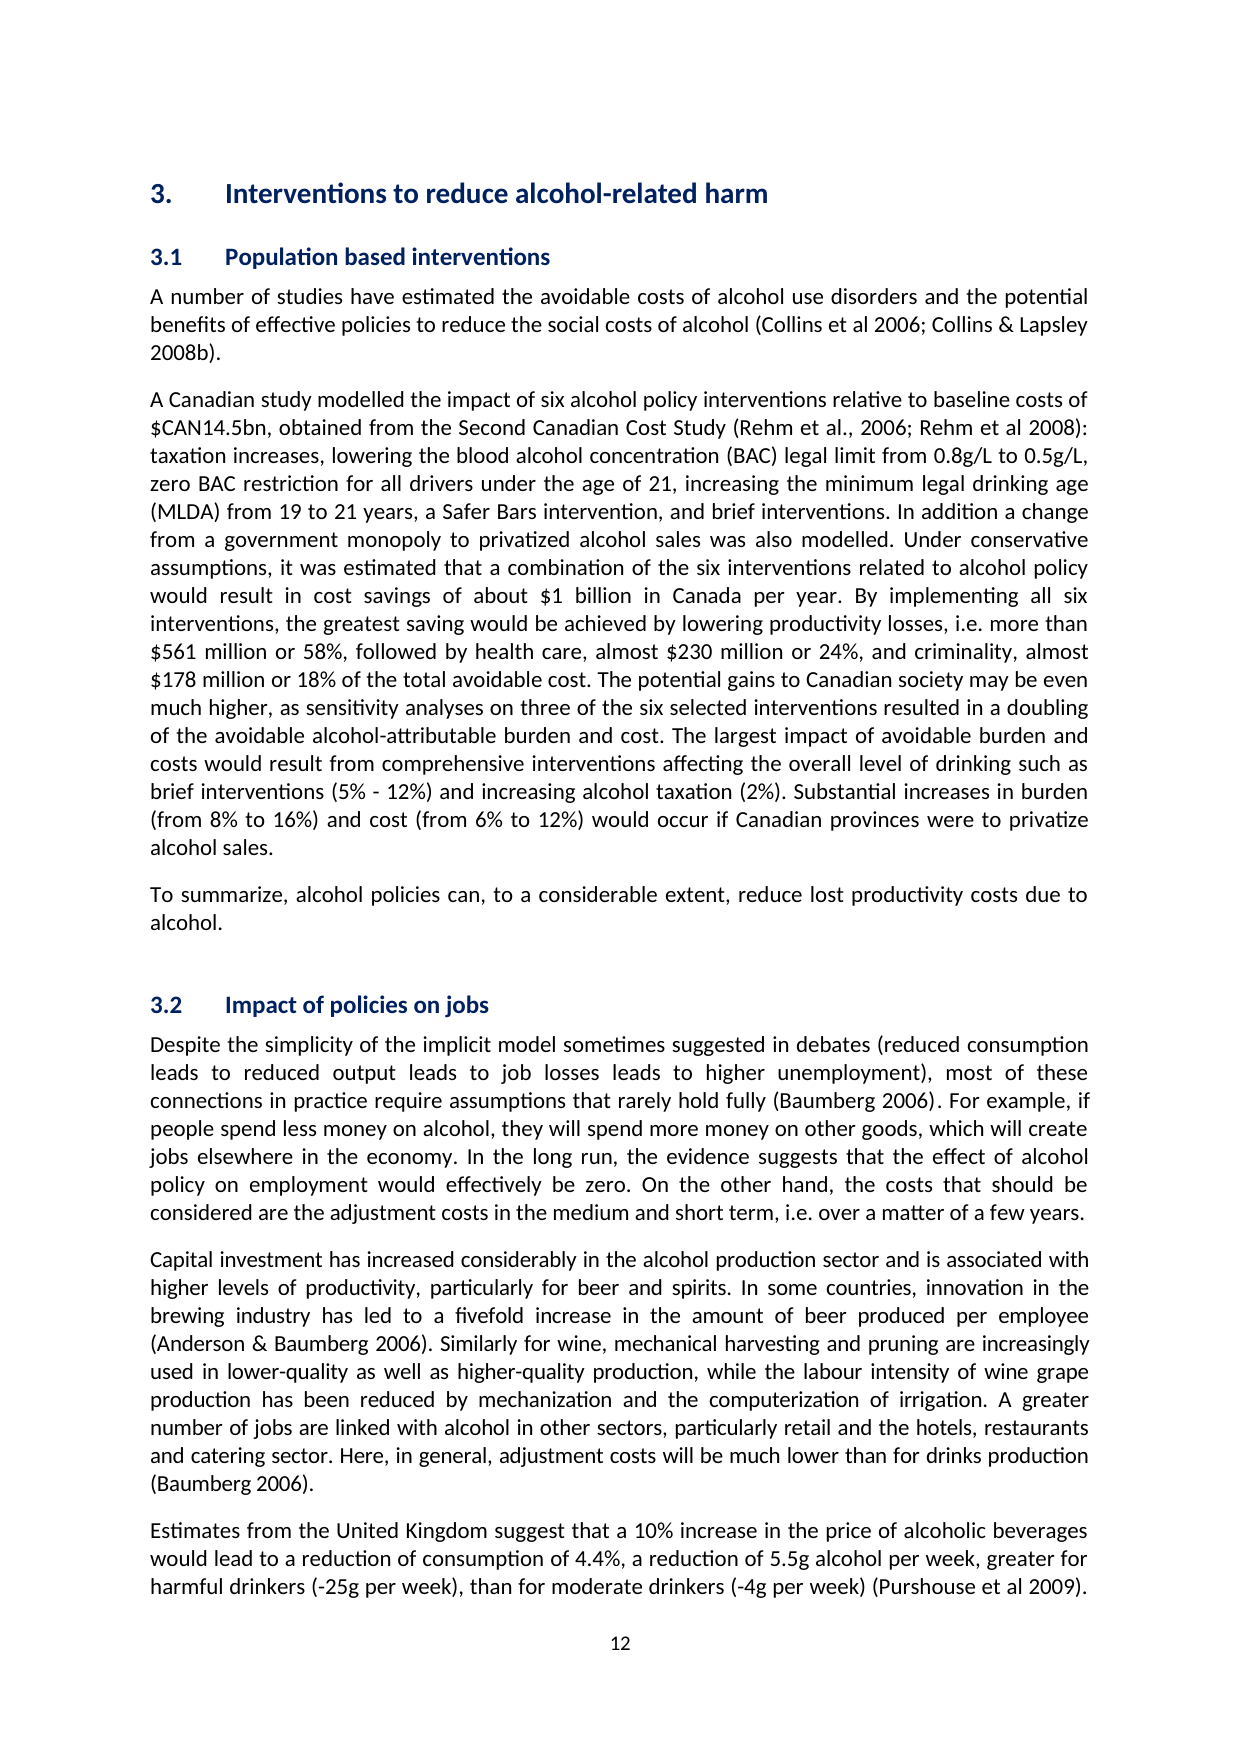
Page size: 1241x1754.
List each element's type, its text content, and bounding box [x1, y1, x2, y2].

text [150, 1516, 1090, 1600]
subtitle 3.2 Impact of policies on jobs [150, 989, 1090, 1020]
text To summarize, alcohol policies can, to a considerable extent, reduce lost productivity costs due to alcohol. [150, 880, 1090, 936]
text A Canadian study modelled the impact of six alcohol policy interventions relative to baseline costs of $CAN14.5bn, obtained from the Second Canadian Cost Study (Rehm et al., 2006; Rehm et al 2008): taxation increases, lowering the blood alcohol concentration (BAC) legal limit from 0.8g/L to 0.5g/L, zero BAC restriction for all drivers under the age of 21, increasing the minimum legal drinking age (MLDA) from 19 to 21 years, a Safer Bars intervention, and brief interventions. In addition a change from a government monopoly to privatized alcohol sales was also modelled. Under conservative assumptions, it was estimated that a combination of the six interventions related to alcohol policy would result in cost savings of about $1 billion in Canada per year. By implementing all six interventions, the greatest saving would be achieved by lowering productivity losses, i.e. more than $561 million or 58%, followed by health care, almost $230 million or 24%, and criminality, almost $178 million or 18% of the total avoidable cost. The potential gains to Canadian society may be even much higher, as sensitivity analyses on three of the six selected interventions resulted in a doubling of the avoidable alcohol-attributable burden and cost. The largest impact of avoidable burden and costs would result from comprehensive interventions affecting the overall level of drinking such as brief interventions (5% - 12%) and increasing alcohol taxation (2%). Substantial increases in burden (from 8% to 16%) and cost (from 6% to 12%) would occur if Canadian provinces were to privatize alcohol sales. [150, 385, 1090, 861]
text A number of studies have estimated the avoidable costs of alcohol use disorders and the potential benefits of effective policies to reduce the social costs of alcohol (Collins et al 2006; Collins & Lapsley 2008b). [150, 282, 1090, 366]
text Capital investment has increased considerably in the alcohol production sector and is associated with higher levels of productivity, particularly for beer and spirits. In some countries, innovation in the brewing industry has led to a fivefold increase in the amount of beer produced per employee (Anderson & Baumberg 2006). Similarly for wine, mechanical harvesting and pruning are increasingly used in lower-quality as well as higher-quality production, while the labour intensity of wine grape production has been reduced by mechanization and the computerization of irrigation. A greater number of jobs are linked with alcohol in other sectors, particularly retail and the hotels, restaurants and catering sector. Here, in general, adjustment costs will be much lower than for drinks production (Baumberg 2006). [150, 1245, 1090, 1497]
text Despite the simplicity of the implicit model sometimes suggested in debates (reduced consumption leads to reduced output leads to job losses leads to higher unemployment), most of these connections in practice require assumptions that rarely hold fully (Baumberg 2006). For example, if people spend less money on alcohol, they will spend more money on other goods, which will create jobs elsewhere in the economy. In the long run, the evidence suggests that the effect of alcohol policy on employment would effectively be zero. On the other hand, the costs that should be considered are the adjustment costs in the medium and short term, i.e. over a matter of a few years. [150, 1030, 1090, 1227]
subtitle 3. Interventions to reduce alcohol-related harm [150, 175, 1090, 211]
subtitle 3.1 Population based interventions [150, 241, 1090, 271]
